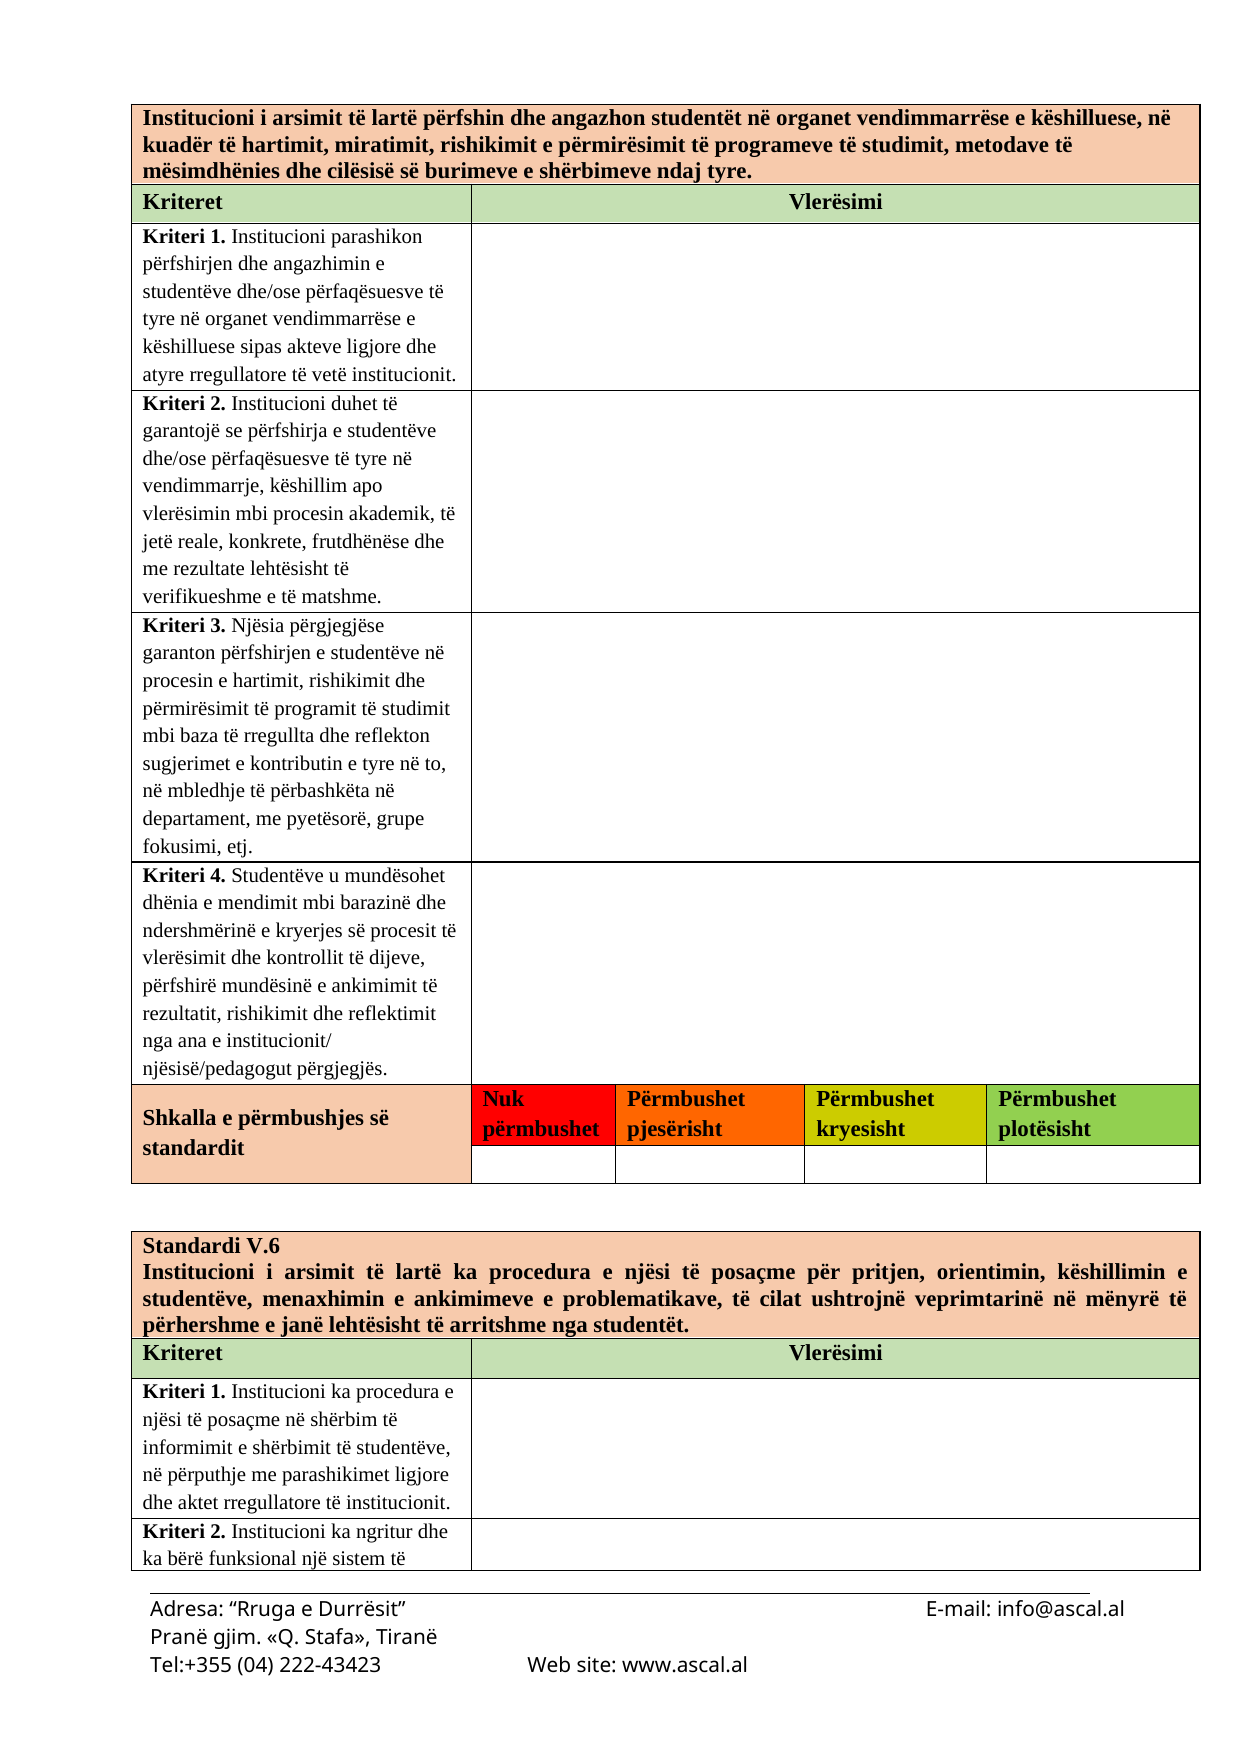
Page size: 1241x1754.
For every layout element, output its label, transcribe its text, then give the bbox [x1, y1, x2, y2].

table_cell Kriteri 1. Institucioni parashikon përfshirjen dhe angazhimin e studentëve dhe/ose përfaqësuesve të tyre në organet vendimmarrëse e këshilluese sipas akteve ligjore dhe atyre rregullatore të vetë institucionit. [132, 224, 471, 389]
table_cell [472, 613, 1199, 861]
table_cell Kriteri 4. Studentëve u mundësohet dhënia e mendimit mbi barazinë dhe ndershmërinë e kryerjes së procesit të vlerësimit dhe kontrollit të dijeve, përfshirë mundësinë e ankimimit të rezultatit, rishikimit dhe reflektimit nga ana e institucionit/ njësisë/pedagogut përgjegjës. [132, 863, 471, 1084]
table_cell [805, 1146, 986, 1183]
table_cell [132, 1519, 471, 1570]
table_cell [616, 1146, 804, 1183]
table_cell Kriteret [132, 1339, 471, 1378]
table_cell Vlerësimi [472, 185, 1199, 222]
table_cell Kriteri 2. Institucioni duhet të garantojë se përfshirja e studentëve dhe/ose përfaqësuesve të tyre në vendimmarrje, këshillim apo vlerësimin mbi procesin akademik, të jetë reale, konkrete, frutdhënëse dhe me rezultate lehtësisht të verifikueshme e të matshme. [132, 391, 471, 612]
table_cell [987, 1146, 1199, 1183]
table_cell [472, 391, 1199, 612]
table_cell Nuk përmbushet [472, 1085, 615, 1145]
table_cell [472, 1519, 1199, 1570]
table_cell Përmbushet plotësisht [987, 1085, 1199, 1145]
table_cell Përmbushet kryesisht [805, 1085, 986, 1145]
table_cell Kriteri 3. Njësia përgjegjëse garanton përfshirjen e studentëve në procesin e hartimit, rishikimit dhe përmirësimit të programit të studimit mbi baza të rregullta dhe reflekton sugjerimet e kontributin e tyre në to, në mbledhje të përbashkëta në departament, me pyetësorë, grupe fokusimi, etj. [132, 613, 471, 861]
table_header Standardi V.6 Institucioni i arsimit të lartë ka procedura e njësi të posaçme për pritjen, orientimin, këshillimin e studentëve, menaxhimin e ankimimeve e problematikave, të cilat ushtrojnë veprimtarinë në mënyrë të përhershme e janë lehtësisht të arritshme nga studentët. [132, 1232, 1199, 1337]
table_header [132, 105, 1199, 183]
table_cell [472, 1146, 615, 1183]
table_cell Kriteri 1. Institucioni ka procedura e njësi të posaçme në shërbim të informimit e shërbimit të studentëve, në përputhje me parashikimet ligjore dhe aktet rregullatore të institucionit. [132, 1379, 471, 1518]
table_cell [472, 1379, 1199, 1518]
table_cell [472, 224, 1199, 389]
table_cell Shkalla e përmbushjes së standardit [132, 1085, 471, 1183]
table_cell Përmbushet pjesërisht [616, 1085, 804, 1145]
table_cell Vlerësimi [472, 1339, 1199, 1378]
table_cell Kriteret [132, 185, 471, 222]
table_cell [472, 863, 1199, 1084]
